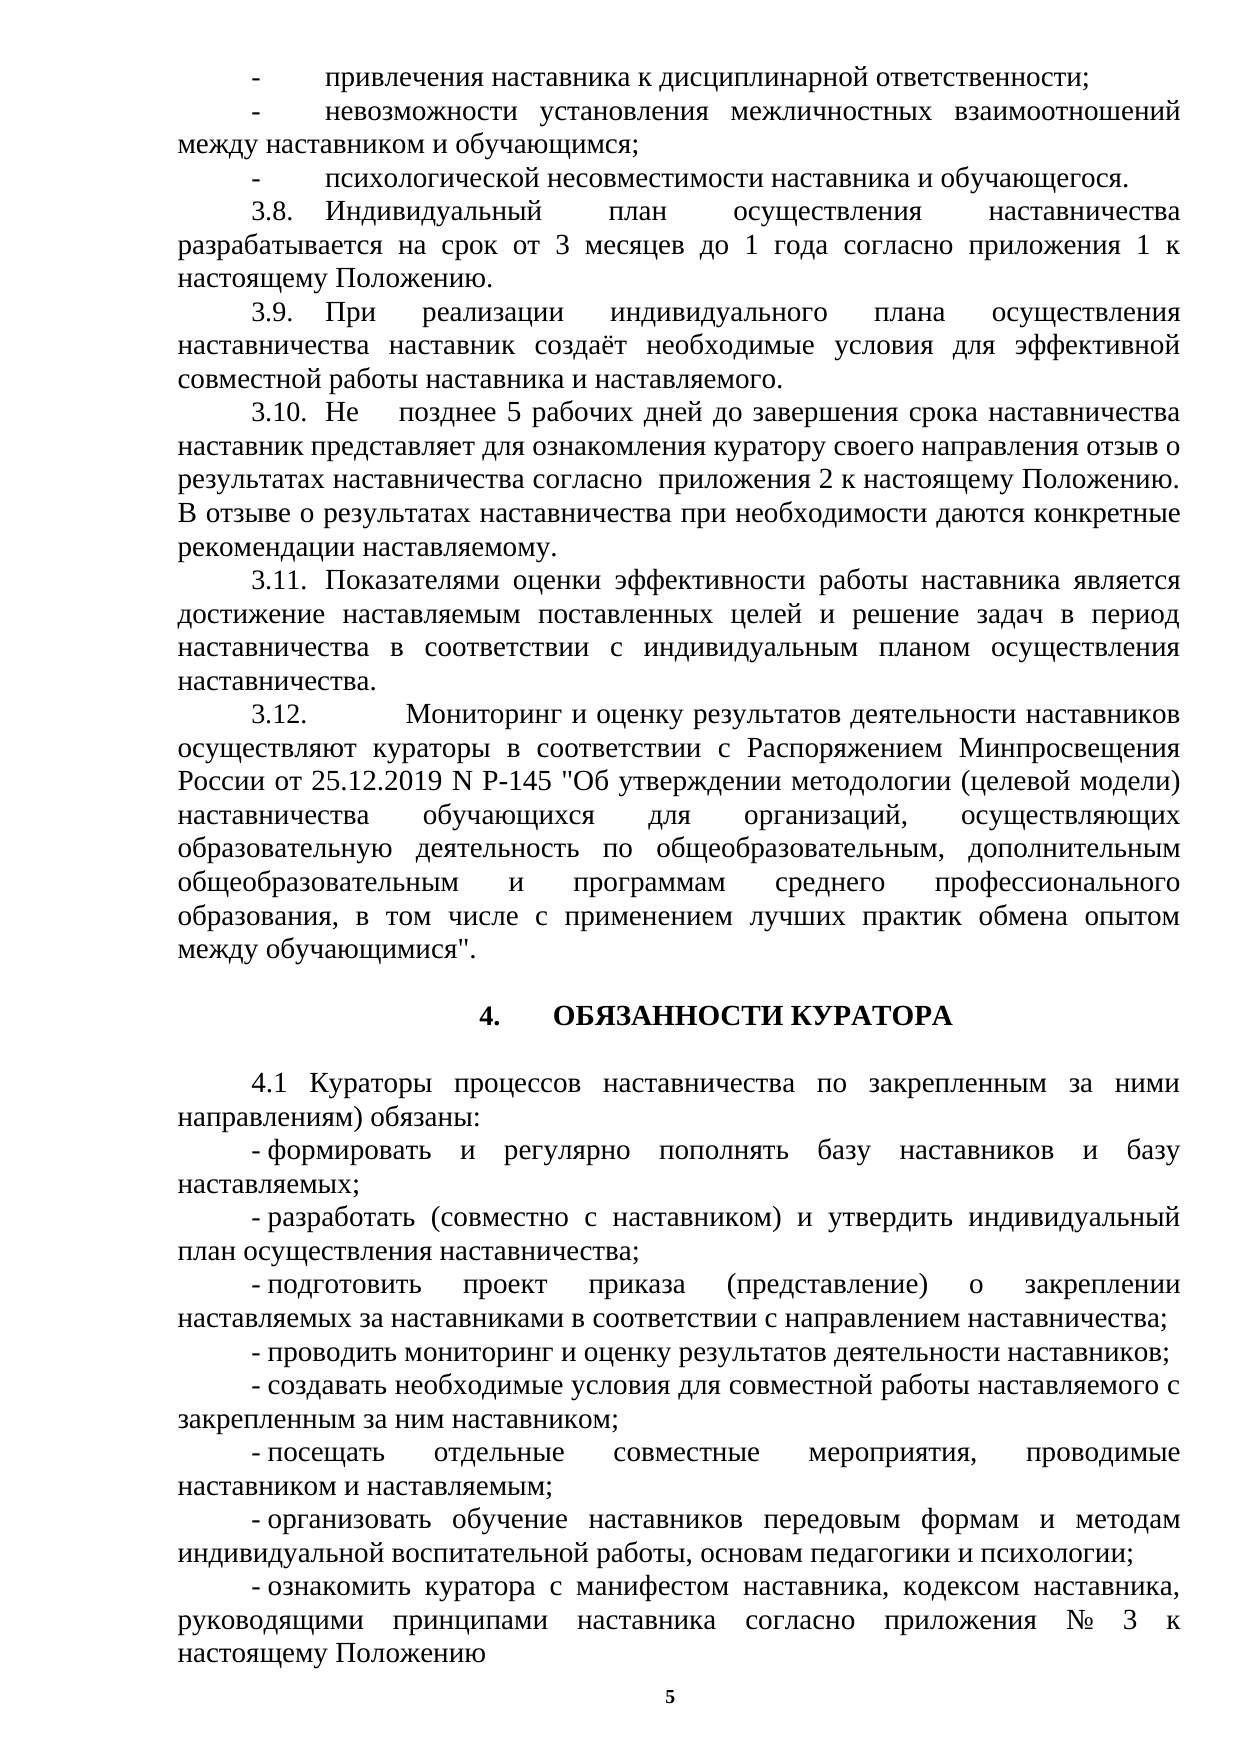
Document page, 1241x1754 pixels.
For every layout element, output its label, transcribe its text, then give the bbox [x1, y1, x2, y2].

list разработать (совместно с наставником) и утвердить индивидуальный план осуществления наставничества; [177, 1199, 1181, 1267]
list Не позднее 5 рабочих дней до завершения срока наставничества наставник представляет для ознакомления куратору своего направления отзыв о результатах наставничества согласно приложения 2 к настоящему Положению. В отзыве о результатах наставничества при необходимости даются конкретные рекомендации наставляемому. [177, 394, 1181, 562]
list психологической несовместимости наставника и обучающегося. [177, 160, 1181, 193]
list При реализации индивидуального плана осуществления наставничества наставник создаёт необходимые условия для эффективной совместной работы наставника и наставляемого. [177, 294, 1181, 394]
text 4.1 Кураторы процессов наставничества по закрепленным за ними направлениям) обязаны: [177, 1065, 1181, 1132]
list организовать обучение наставников передовым формам и методам индивидуальной воспитательной работы, основам педагогики и психологии; [177, 1501, 1181, 1568]
list подготовить проект приказа (представление) о закреплении наставляемых за наставниками в соответствии с направлением наставничества; [177, 1267, 1181, 1334]
list формировать и регулярно пополнять базу наставников и базу наставляемых; [177, 1132, 1181, 1199]
list невозможности установления межличностных взаимоотношений между наставником и обучающимся; [177, 93, 1181, 160]
list ОБЯЗАННОСТИ КУРАТОРА [177, 998, 1181, 1032]
list создавать необходимые условия для совместной работы наставляемого с закрепленным за ним наставником; [177, 1367, 1181, 1434]
list ознакомить куратора с манифестом наставника, кодексом наставника, руководящими принципами наставника согласно приложения № 3 к настоящему Положению [177, 1568, 1181, 1669]
list Мониторинг и оценку результатов деятельности наставников осуществляют кураторы в соответствии с Распоряжением Минпросвещения России от 25.12.2019 N Р-145 "Об утверждении методологии (целевой модели) наставничества обучающихся для организаций, осуществляющих образовательную деятельность по общеобразовательным, дополнительным общеобразовательным и программам среднего профессионального образования, в том числе с применением лучших практик обмена опытом между обучающимися". [177, 696, 1181, 965]
list проводить мониторинг и оценку результатов деятельности наставников; [177, 1334, 1181, 1367]
list привлечения наставника к дисциплинарной ответственности; [177, 59, 1181, 93]
list Индивидуальный план осуществления наставничества разрабатывается на срок от 3 месяцев до 1 года согласно приложения 1 к настоящему Положению. [177, 193, 1181, 294]
list посещать отдельные совместные мероприятия, проводимые наставником и наставляемым; [177, 1434, 1181, 1501]
list Показателями оценки эффективности работы наставника является достижение наставляемым поставленных целей и решение задач в период наставничества в соответствии с индивидуальным планом осуществления наставничества. [177, 562, 1181, 696]
